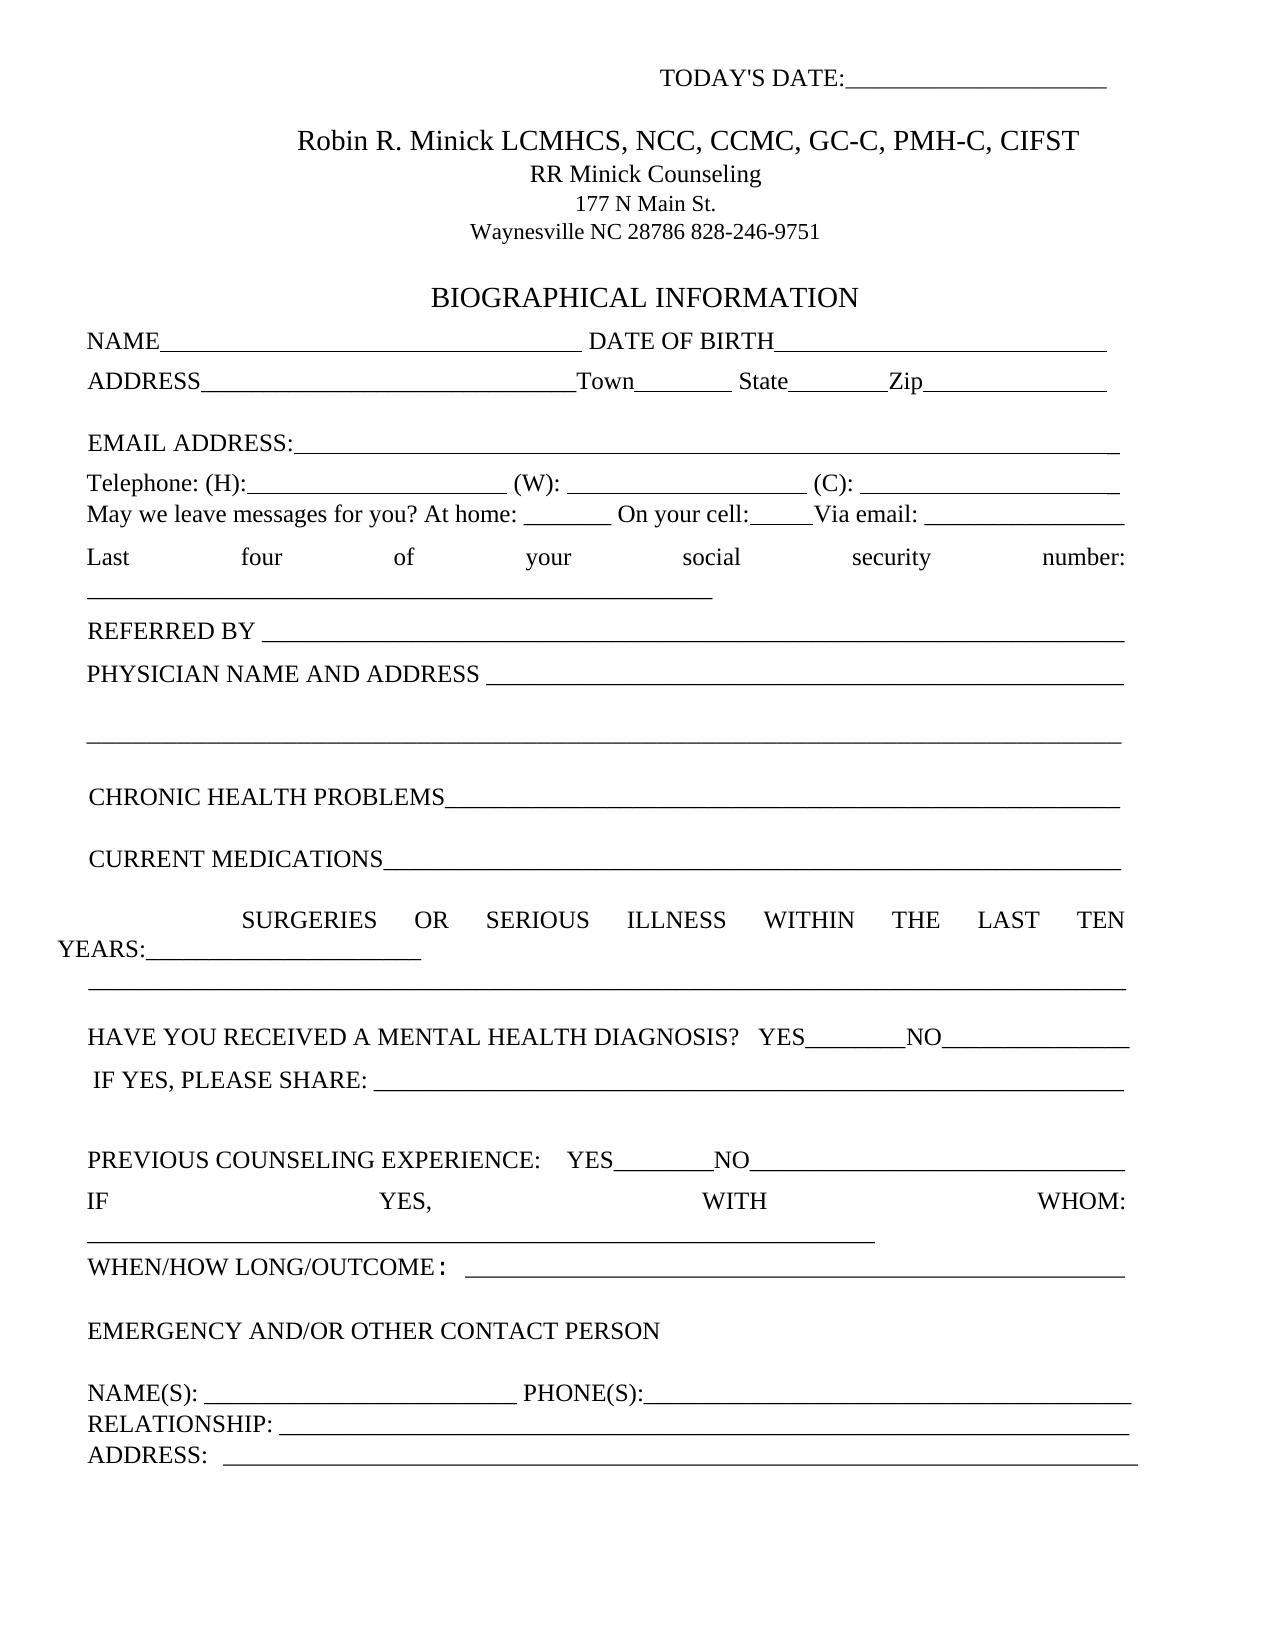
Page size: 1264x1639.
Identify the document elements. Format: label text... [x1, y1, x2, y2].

text HAVE YOU RECEIVED A MENTAL HEALTH DIAGNOSIS? YES________ NO_______________ [57, 1022, 1203, 1051]
text BIOGRAPHICAL INFORMATION [336, 280, 953, 314]
text May we leave messages for you? At home: _______ On your cell: Via email: ________________ [86, 499, 1126, 528]
text RELATIONSHIP: ____________________________________________________________________ [87, 1409, 1203, 1438]
text ADDRESS: _____________________________________________________________ [87, 1440, 1203, 1471]
text NAME(S): _________________________ PHONE(S):_______________________________________ [87, 1378, 1203, 1407]
text _____________________________________________________________________ [86, 721, 1126, 749]
text Waynesville NC 28786 828-246-9751 [468, 218, 822, 244]
text ___________________________________________________________________________________ [57, 964, 1126, 992]
text WHEN/HOW LONG/OUTCOME: ____________________________________________ [87, 1252, 1203, 1283]
text NAME DATE OF BIRTH [86, 326, 1203, 354]
text IF YES, PLEASE SHARE: ____________________________________________________________ [86, 1065, 1126, 1094]
text Telephone: (H): (W): (C): _ [86, 468, 1126, 497]
text ADDRESS ______________________________Town State Zip [87, 366, 1203, 394]
text PHYSICIAN NAME AND ADDRESS ___________________________________________________ [86, 659, 1126, 688]
text CHRONIC HEALTH PROBLEMS______________________________________________________ [57, 782, 1126, 811]
text Last four of your social security number: __________________________________________________ [86, 542, 1126, 602]
text REFERRED BY _____________________________________________________________________ [87, 616, 1126, 645]
text 177 N Main St. [471, 190, 820, 216]
text CURRENT MEDICATIONS___________________________________________________________ [57, 844, 1126, 873]
text EMAIL ADDRESS: _ [87, 428, 1203, 456]
text TODAY'S DATE:___________________ [297, 63, 1107, 93]
text SURGERIES OR SERIOUS ILLNESS WITHIN THE LAST TEN YEARS:______________________ [57, 906, 1126, 963]
text EMERGENCY AND/OR OTHER CONTACT PERSON [87, 1316, 1203, 1345]
text IF YES, WITH WHOM: _______________________________________________________________ [86, 1186, 1126, 1246]
text Robin R. Minick LCMHCS, NCC, CCMC, GC-C, PMH-C, CIFST [297, 123, 1107, 157]
text RR Minick Counseling [471, 159, 820, 188]
text PREVIOUS COUNSELING EXPERIENCE: YES________NO______________________________ [87, 1145, 1203, 1173]
